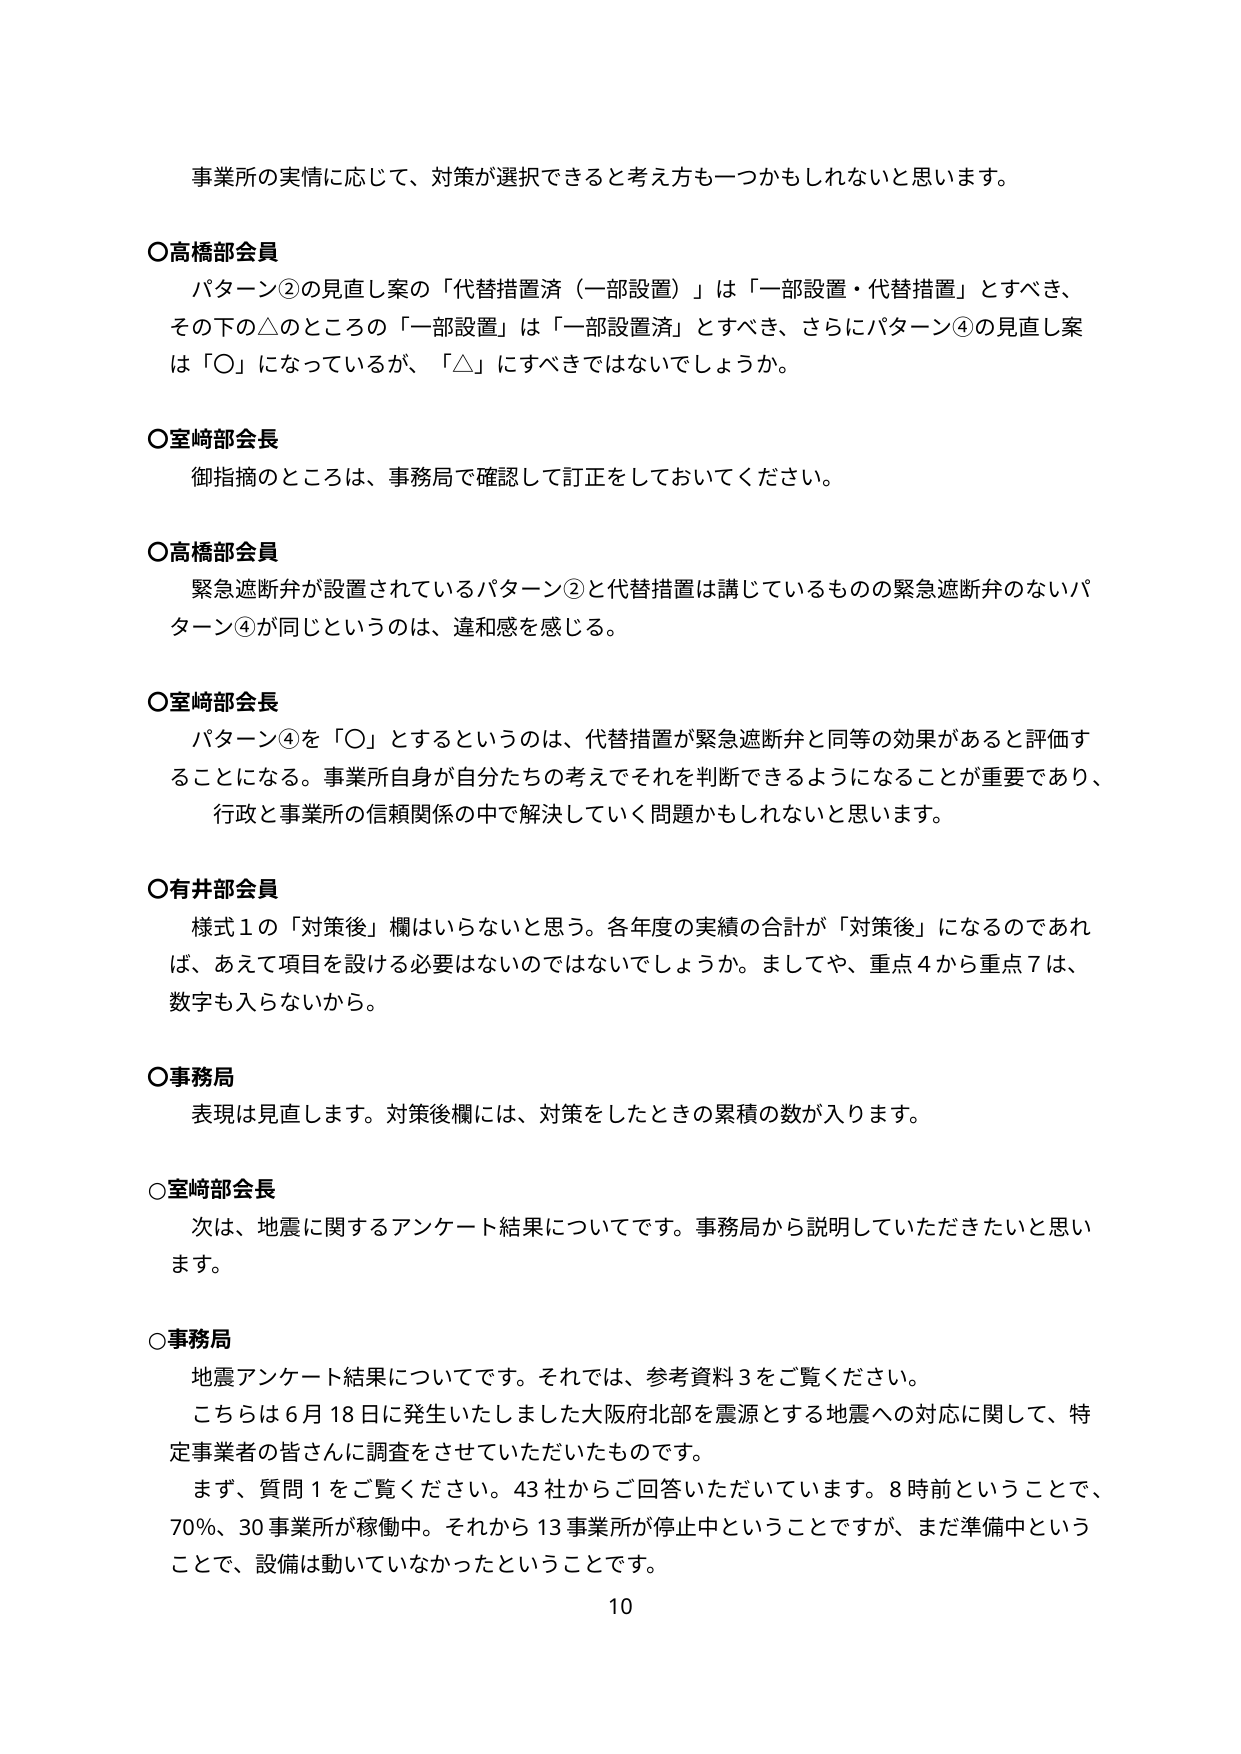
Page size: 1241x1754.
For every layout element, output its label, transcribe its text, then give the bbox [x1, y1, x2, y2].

text 緊急遮断弁が設置されているパターン②と代替措置は講じているものの緊急遮断弁のないパターン④が同じというのは、違和感を感じる。 [169, 569, 1092, 644]
text 〇高橋部会員 [148, 232, 1092, 269]
text パターン④を「〇」とするというのは、代替措置が緊急遮断弁と同等の効果があると評価することになる。事業所自身が自分たちの考えでそれを判断できるようになることが重要であり、 行政と事業所の信頼関係の中で解決していく問題かもしれないと思います。 [169, 719, 1092, 832]
text 様式１の「対策後」欄はいらないと思う。各年度の実績の合計が「対策後」になるのであれば、あえて項目を設ける必要はないのではないでしょうか。ましてや、重点４から重点７は、数字も入らないから。 [169, 907, 1092, 1019]
text 表現は見直します。対策後欄には、対策をしたときの累積の数が入ります。 [148, 1094, 1092, 1132]
text 次は、地震に関するアンケート結果についてです。事務局から説明していただきたいと思います。 [169, 1207, 1092, 1282]
text は「〇」になっているが、「△」にすべきではないでしょうか。 [148, 344, 1092, 382]
text 御指摘のところは、事務局で確認して訂正をしておいてください。 [148, 457, 1092, 494]
text ○室﨑部会長 [148, 1169, 1092, 1207]
text パターン②の見直し案の「代替措置済（一部設置）」は「一部設置・代替措置」とすべき、 [148, 269, 1092, 307]
text 〇事務局 [148, 1057, 1092, 1094]
text 〇室﨑部会長 [148, 682, 1092, 719]
text ○事務局 [148, 1319, 1092, 1357]
text 事業所の実情に応じて、対策が選択できると考え方も一つかもしれないと思います。 [148, 157, 1092, 194]
text 〇有井部会員 [148, 869, 1092, 907]
text 地震アンケート結果についてです。それでは、参考資料3をご覧ください。 [148, 1357, 1092, 1394]
text 〇室﨑部会長 [148, 419, 1092, 457]
text まず、質問1をご覧ください。43社からご回答いただいています。8時前ということで、70％、30事業所が稼働中。それから13事業所が停止中ということですが、まだ準備中ということで、設備は動いていなかったということです。 [169, 1469, 1092, 1582]
text その下の△のところの「一部設置」は「一部設置済」とすべき、さらにパターン④の見直し案 [148, 307, 1092, 344]
text こちらは6月18日に発生いたしました大阪府北部を震源とする地震への対応に関して、特定事業者の皆さんに調査をさせていただいたものです。 [169, 1394, 1092, 1469]
text 〇高橋部会員 [148, 532, 1092, 569]
